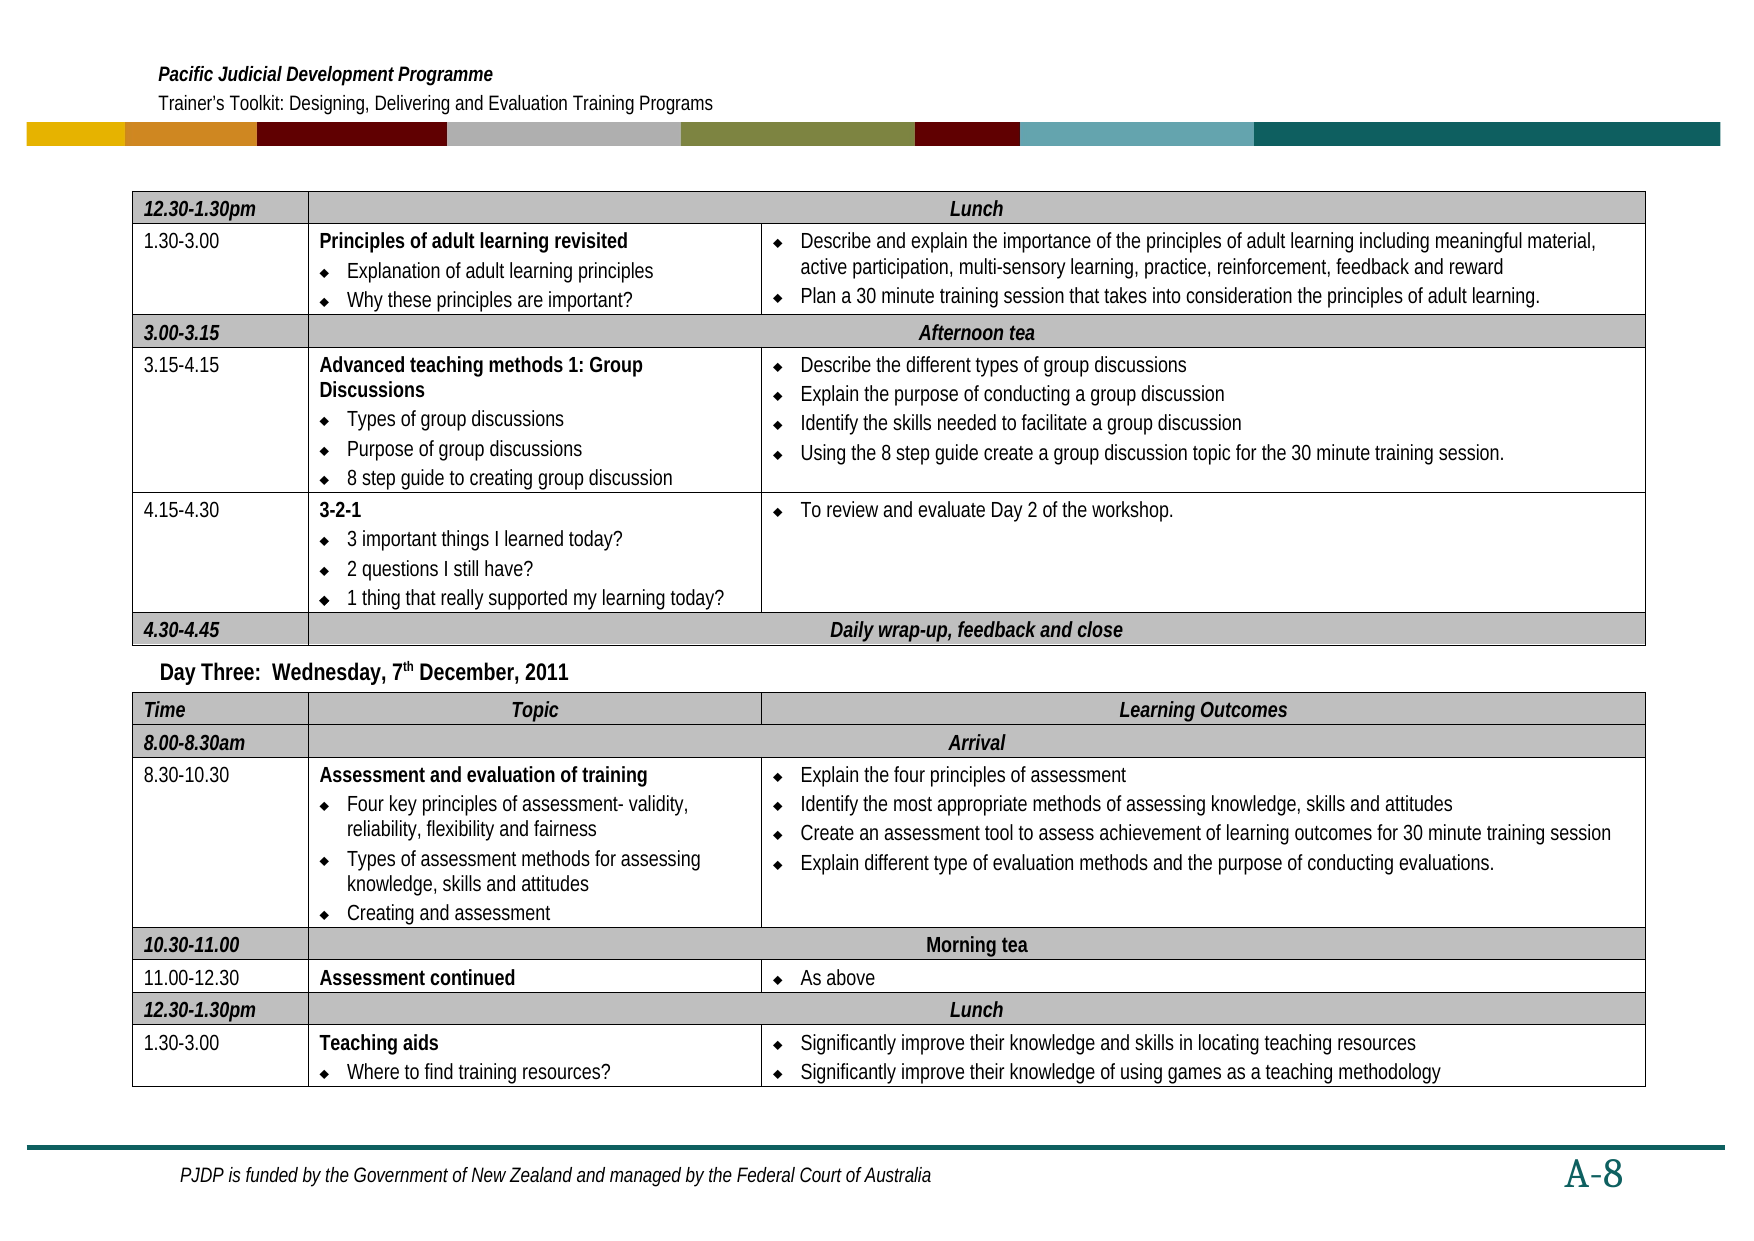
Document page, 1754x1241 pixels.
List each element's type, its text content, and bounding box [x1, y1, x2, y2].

table_cell Assessment and evaluation of training Four key principles of assessment- validity, reliability, flexibility and fairness Types of assessment methods for assessing knowledge, skills and attitudes Creating and assessment [309, 758, 761, 927]
table_cell 3.00-3.15 [133, 315, 308, 347]
table_cell Lunch [309, 192, 1645, 223]
table_cell 11.00-12.30 [133, 960, 308, 992]
table_cell Lunch [309, 993, 1645, 1024]
picture [26, 122, 1721, 146]
table_cell Arrival [309, 725, 1645, 757]
table_cell As above [762, 960, 1645, 992]
table_cell 12.30-1.30pm [133, 993, 308, 1024]
table_cell 4.15-4.30 [133, 493, 308, 612]
table_cell 12.30-1.30pm [133, 192, 308, 223]
text Day Three: Wednesday, 7th December, 2011 [159, 658, 1618, 686]
table_cell 8.30-10.30 [133, 758, 308, 927]
table_cell Principles of adult learning revisited Explanation of adult learning principles Why these principles are important? [309, 224, 761, 314]
table_cell 8.00-8.30am [133, 725, 308, 757]
table_cell 10.30-11.00 [133, 928, 308, 959]
table_cell 3.15-4.15 [133, 348, 308, 492]
table_cell Explain the four principles of assessment Identify the most appropriate methods of assessing knowledge, skills and attitudes Create an assessment tool to assess achievement of learning outcomes for 30 minute training session Explain different type of evaluation methods and the purpose of conducting evaluations. [762, 758, 1645, 927]
table_cell Afternoon tea [309, 315, 1645, 347]
table_cell Teaching aids Where to find training resources? Powerpoints Games [309, 1025, 761, 1086]
table_cell Assessment continued [309, 960, 761, 992]
table_cell Describe and explain the importance of the principles of adult learning including meaningful material, active participation, multi-sensory learning, practice, reinforcement, feedback and reward Plan a 30 minute training session that takes into consideration the principles of adult learning. [762, 224, 1645, 314]
table_header Topic [309, 693, 761, 724]
table_cell Advanced teaching methods 1: Group Discussions Types of group discussions Purpose of group discussions 8 step guide to creating group discussion [309, 348, 761, 492]
table_cell Describe the different types of group discussions Explain the purpose of conducting a group discussion Identify the skills needed to facilitate a group discussion Using the 8 step guide create a group discussion topic for the 30 minute training session. [762, 348, 1645, 492]
table_cell 1.30-3.00 [133, 1025, 308, 1086]
table_header Learning Outcomes [762, 693, 1645, 724]
table_cell Daily wrap-up, feedback and close [309, 613, 1645, 644]
table_cell 1.30-3.00 [133, 224, 308, 314]
table_cell Morning tea [309, 928, 1645, 959]
table_cell 4.30-4.45 [133, 613, 308, 644]
table_cell 3-2-1 3 important things I learned today? 2 questions I still have? 1 thing that really supported my learning today? [309, 493, 761, 612]
table_cell To review and evaluate Day 2 of the workshop. [762, 493, 1645, 612]
table_header Time [133, 693, 308, 724]
